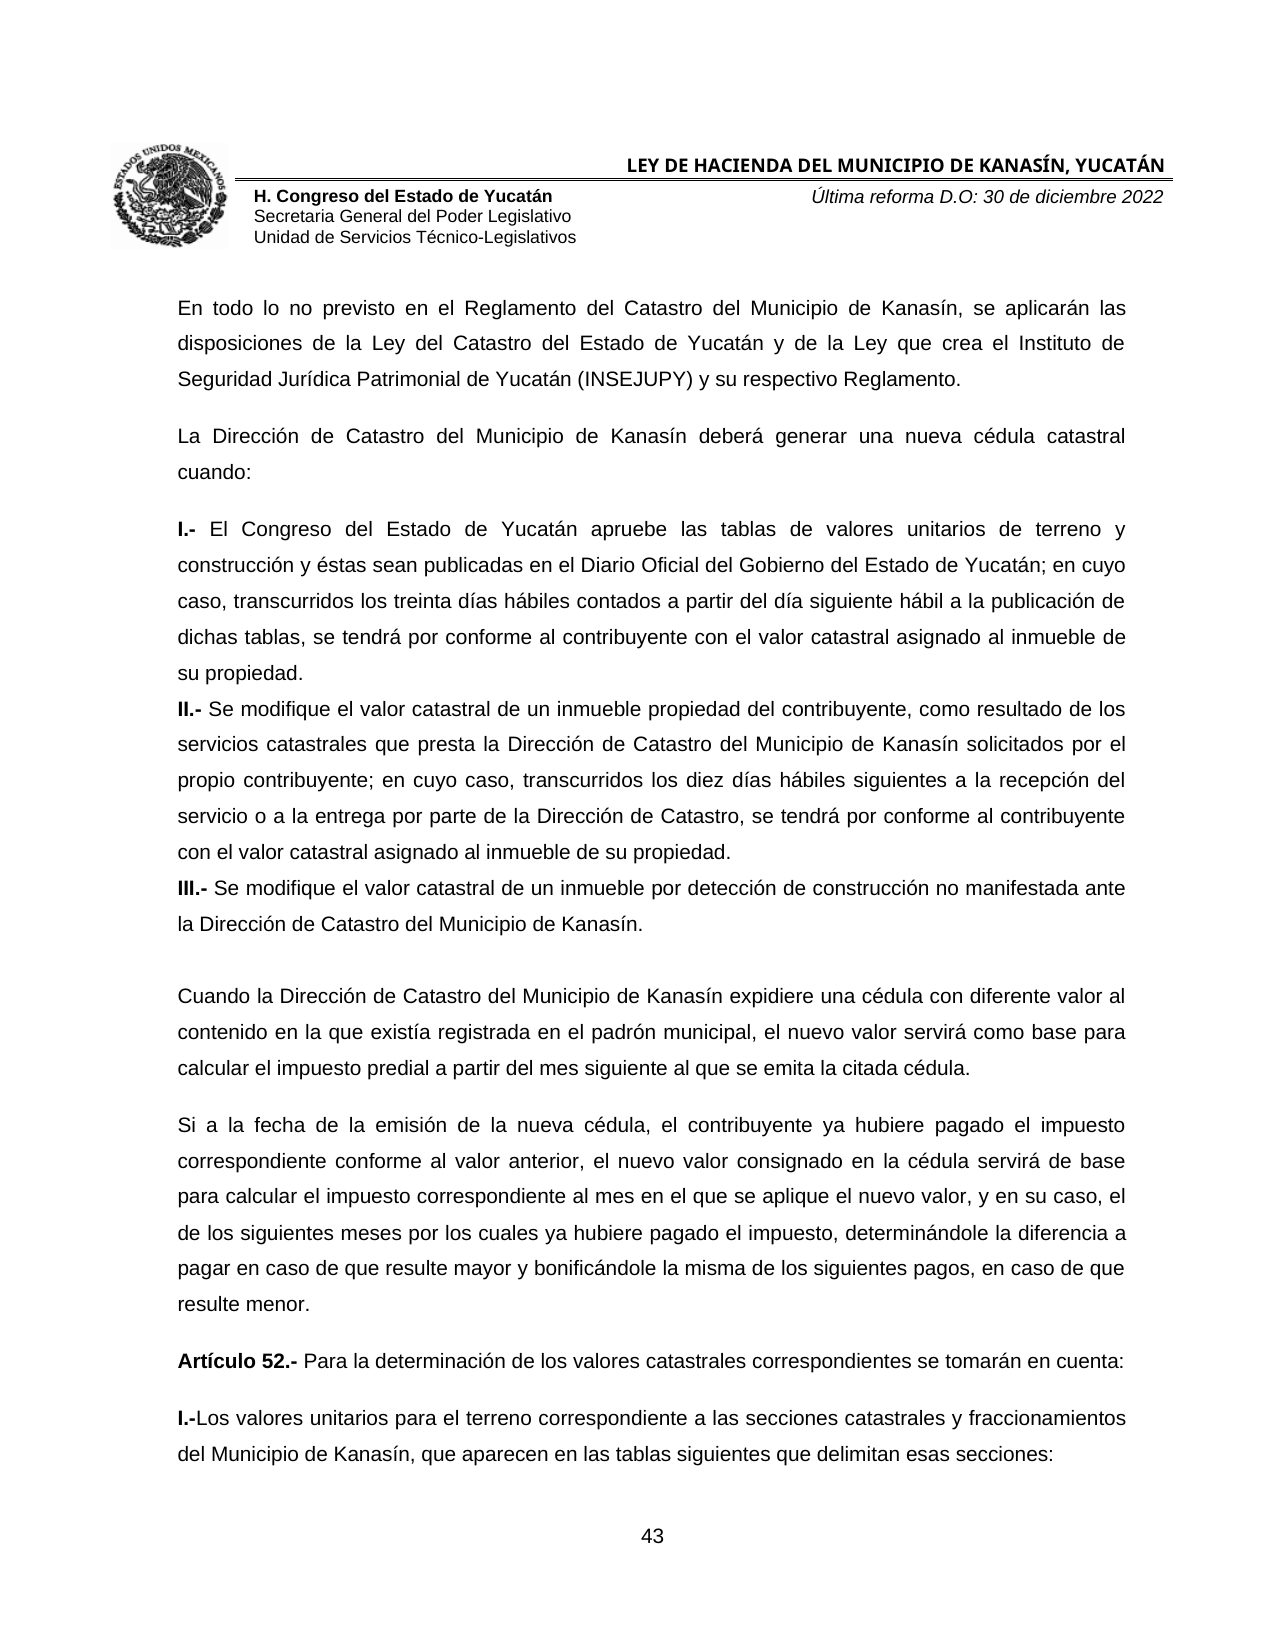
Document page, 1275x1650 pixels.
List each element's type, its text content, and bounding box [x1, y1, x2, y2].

text En todo lo no previsto en el Reglamento del Catastro del Municipio de Kanasín, se aplicarán las disposiciones de la Ley del Catastro del Estado de Yucatán y de la Ley que crea el Instituto de Seguridad Jurídica Patrimonial de Yucatán (INSEJUPY) y su respectivo Reglamento. [177, 295, 1127, 391]
text II.- Se modifique el valor catastral de un inmueble propiedad del contribuyente, como resultado de los servicios catastrales que presta la Dirección de Catastro del Municipio de Kanasín solicitados por el propio contribuyente; en cuyo caso, transcurridos los diez días hábiles siguientes a la recepción del servicio o a la entrega por parte de la Dirección de Catastro, se tendrá por conforme al contribuyente con el valor catastral asignado al inmueble de su propiedad. [177, 696, 1127, 864]
text III.- Se modifique el valor catastral de un inmueble por detección de construcción no manifestada ante la Dirección de Catastro del Municipio de Kanasín. [177, 876, 1127, 936]
text I.-Los valores unitarios para el terreno correspondiente a las secciones catastrales y fraccionamientos del Municipio de Kanasín, que aparecen en las tablas siguientes que delimitan esas secciones: [177, 1406, 1127, 1466]
text Si a la fecha de la emisión de la nueva cédula, el contribuyente ya hubiere pagado el impuesto correspondiente conforme al valor anterior, el nuevo valor consignado en la cédula servirá de base para calcular el impuesto correspondiente al mes en el que se aplique el nuevo valor, y en su caso, el de los siguientes meses por los cuales ya hubiere pagado el impuesto, determinándole la diferencia a pagar en caso de que resulte mayor y bonificándole la misma de los siguientes pagos, en caso de que resulte menor. [177, 1112, 1127, 1316]
text Artículo 52.- Para la determinación de los valores catastrales correspondientes se tomarán en cuenta: [177, 1349, 1127, 1373]
text La Dirección de Catastro del Municipio de Kanasín deberá generar una nueva cédula catastral cuando: [177, 424, 1127, 484]
text Cuando la Dirección de Catastro del Municipio de Kanasín expidiere una cédula con diferente valor al contenido en la que existía registrada en el padrón municipal, el nuevo valor servirá como base para calcular el impuesto predial a partir del mes siguiente al que se emita la citada cédula. [177, 984, 1127, 1080]
text I.- El Congreso del Estado de Yucatán apruebe las tablas de valores unitarios de terreno y construcción y éstas sean publicadas en el Diario Oficial del Gobierno del Estado de Yucatán; en cuyo caso, transcurridos los treinta días hábiles contados a partir del día siguiente hábil a la publicación de dichas tablas, se tendrá por conforme al contribuyente con el valor catastral asignado al inmueble de su propiedad. [177, 517, 1127, 684]
